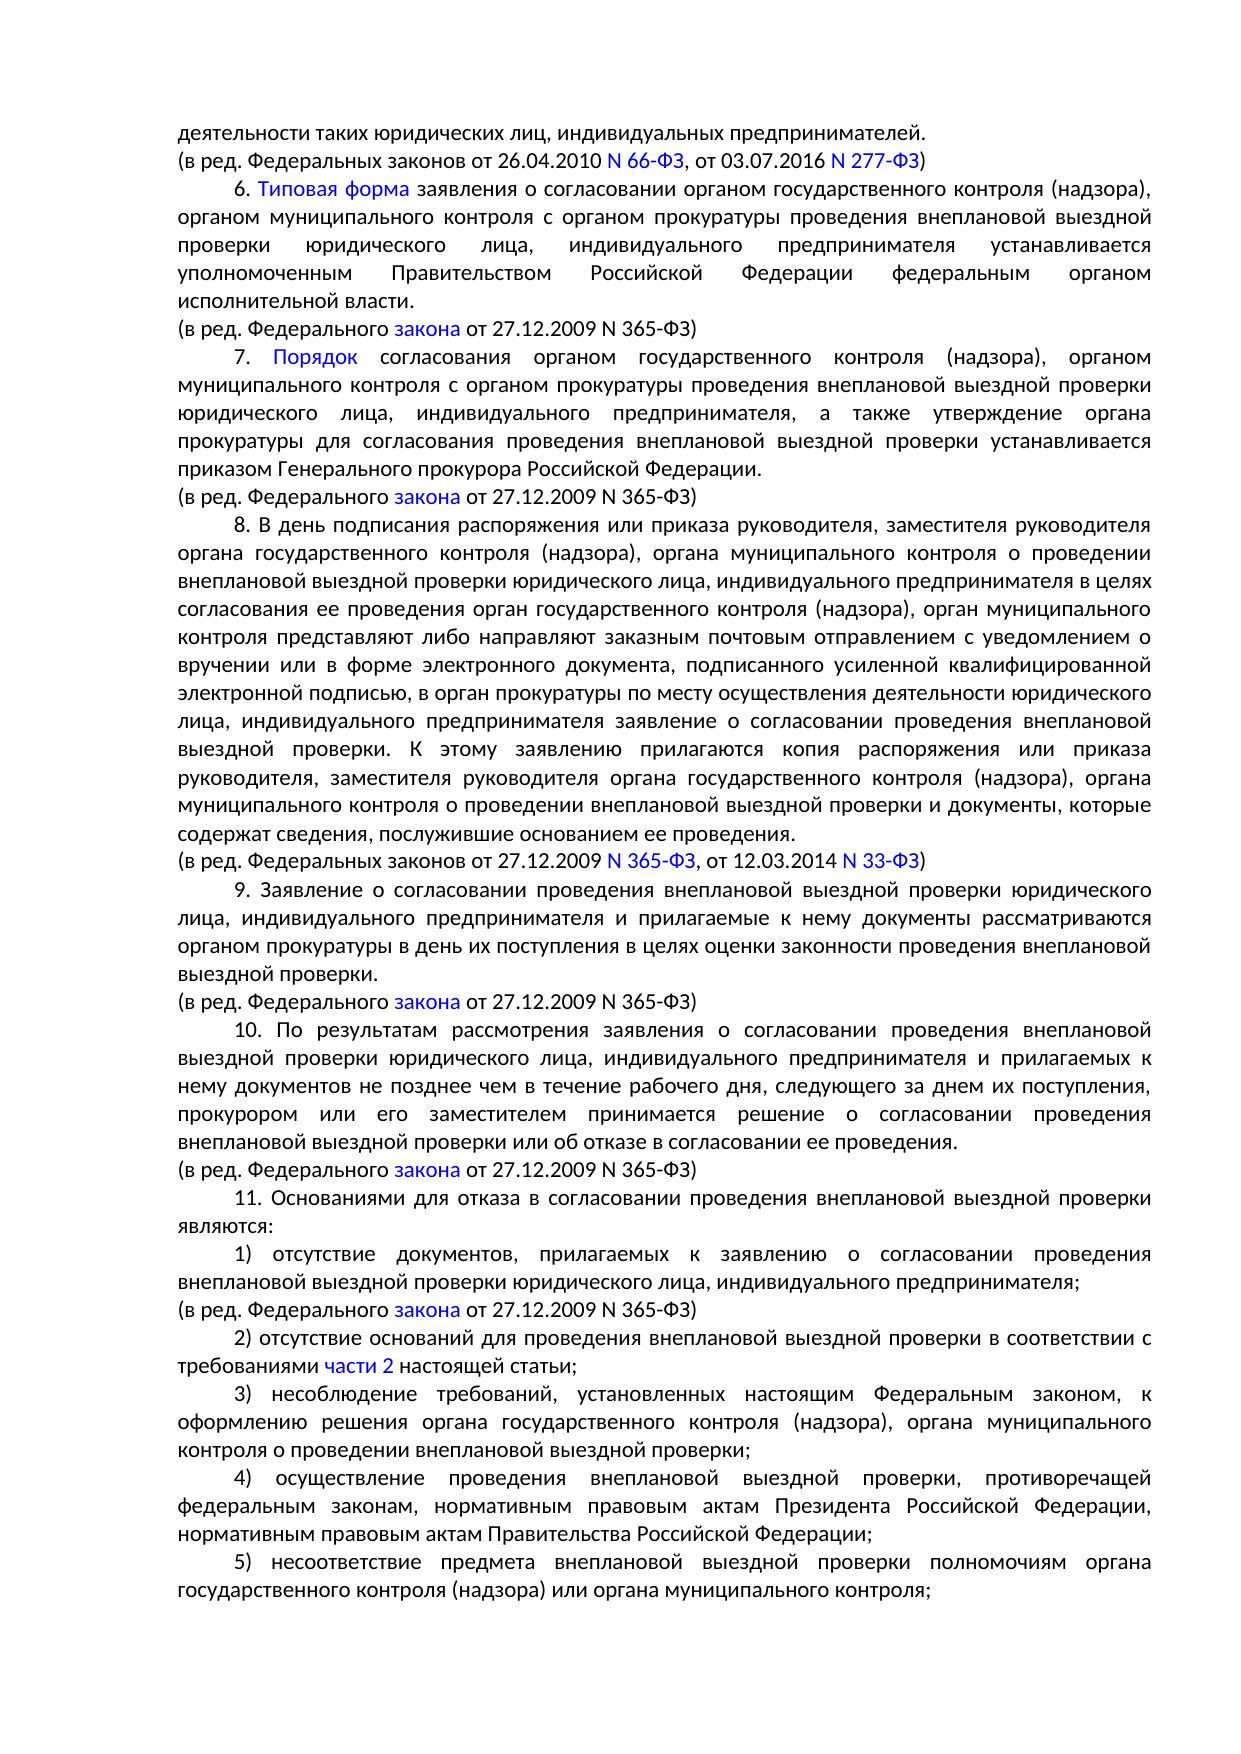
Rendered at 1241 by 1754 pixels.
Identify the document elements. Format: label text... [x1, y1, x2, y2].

text 6. Типовая форма заявления о согласовании органом государственного контроля (надзора), органом муниципального контроля с органом прокуратуры проведения внеплановой выездной проверки юридического лица, индивидуального предпринимателя устанавливается уполномоченным Правительством Российской Федерации федеральным органом исполнительной власти. [177, 174, 1152, 314]
text 9. Заявление о согласовании проведения внеплановой выездной проверки юридического лица, индивидуального предпринимателя и прилагаемые к нему документы рассматриваются органом прокуратуры в день их поступления в целях оценки законности проведения внеплановой выездной проверки. [177, 875, 1152, 987]
text 3) несоблюдение требований, установленных настоящим Федеральным законом, к оформлению решения органа государственного контроля (надзора), органа муниципального контроля о проведении внеплановой выездной проверки; [177, 1379, 1152, 1463]
text (в ред. Федерального закона от 27.12.2009 N 365-ФЗ) [177, 314, 1152, 342]
text 11. Основаниями для отказа в согласовании проведения внеплановой выездной проверки являются: [177, 1183, 1152, 1239]
text (в ред. Федерального закона от 27.12.2009 N 365-ФЗ) [177, 1295, 1152, 1323]
text (в ред. Федеральных законов от 27.12.2009 N 365-ФЗ, от 12.03.2014 N 33-ФЗ) [177, 847, 1152, 875]
text (в ред. Федерального закона от 27.12.2009 N 365-ФЗ) [177, 482, 1152, 510]
text 8. В день подписания распоряжения или приказа руководителя, заместителя руководителя органа государственного контроля (надзора), органа муниципального контроля о проведении внеплановой выездной проверки юридического лица, индивидуального предпринимателя в целях согласования ее проведения орган государственного контроля (надзора), орган муниципального контроля представляют либо направляют заказным почтовым отправлением с уведомлением о вручении или в форме электронного документа, подписанного усиленной квалифицированной электронной подписью, в орган прокуратуры по месту осуществления деятельности юридического лица, индивидуального предпринимателя заявление о согласовании проведения внеплановой выездной проверки. К этому заявлению прилагаются копия распоряжения или приказа руководителя, заместителя руководителя органа государственного контроля (надзора), органа муниципального контроля о проведении внеплановой выездной проверки и документы, которые содержат сведения, послужившие основанием ее проведения. [177, 510, 1152, 847]
text (в ред. Федеральных законов от 26.04.2010 N 66-ФЗ, от 03.07.2016 N 277-ФЗ) [177, 146, 1152, 174]
text 1) отсутствие документов, прилагаемых к заявлению о согласовании проведения внеплановой выездной проверки юридического лица, индивидуального предпринимателя; [177, 1239, 1152, 1295]
text (в ред. Федерального закона от 27.12.2009 N 365-ФЗ) [177, 1155, 1152, 1183]
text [177, 118, 1152, 146]
text (в ред. Федерального закона от 27.12.2009 N 365-ФЗ) [177, 987, 1152, 1015]
text 7. Порядок согласования органом государственного контроля (надзора), органом муниципального контроля с органом прокуратуры проведения внеплановой выездной проверки юридического лица, индивидуального предпринимателя, а также утверждение органа прокуратуры для согласования проведения внеплановой выездной проверки устанавливается приказом Генерального прокурора Российской Федерации. [177, 342, 1152, 482]
text 5) несоответствие предмета внеплановой выездной проверки полномочиям органа государственного контроля (надзора) или органа муниципального контроля; [177, 1547, 1152, 1603]
text 4) осуществление проведения внеплановой выездной проверки, противоречащей федеральным законам, нормативным правовым актам Президента Российской Федерации, нормативным правовым актам Правительства Российской Федерации; [177, 1463, 1152, 1547]
text 2) отсутствие оснований для проведения внеплановой выездной проверки в соответствии с требованиями части 2 настоящей статьи; [177, 1323, 1152, 1379]
text 10. По результатам рассмотрения заявления о согласовании проведения внеплановой выездной проверки юридического лица, индивидуального предпринимателя и прилагаемых к нему документов не позднее чем в течение рабочего дня, следующего за днем их поступления, прокурором или его заместителем принимается решение о согласовании проведения внеплановой выездной проверки или об отказе в согласовании ее проведения. [177, 1015, 1152, 1155]
